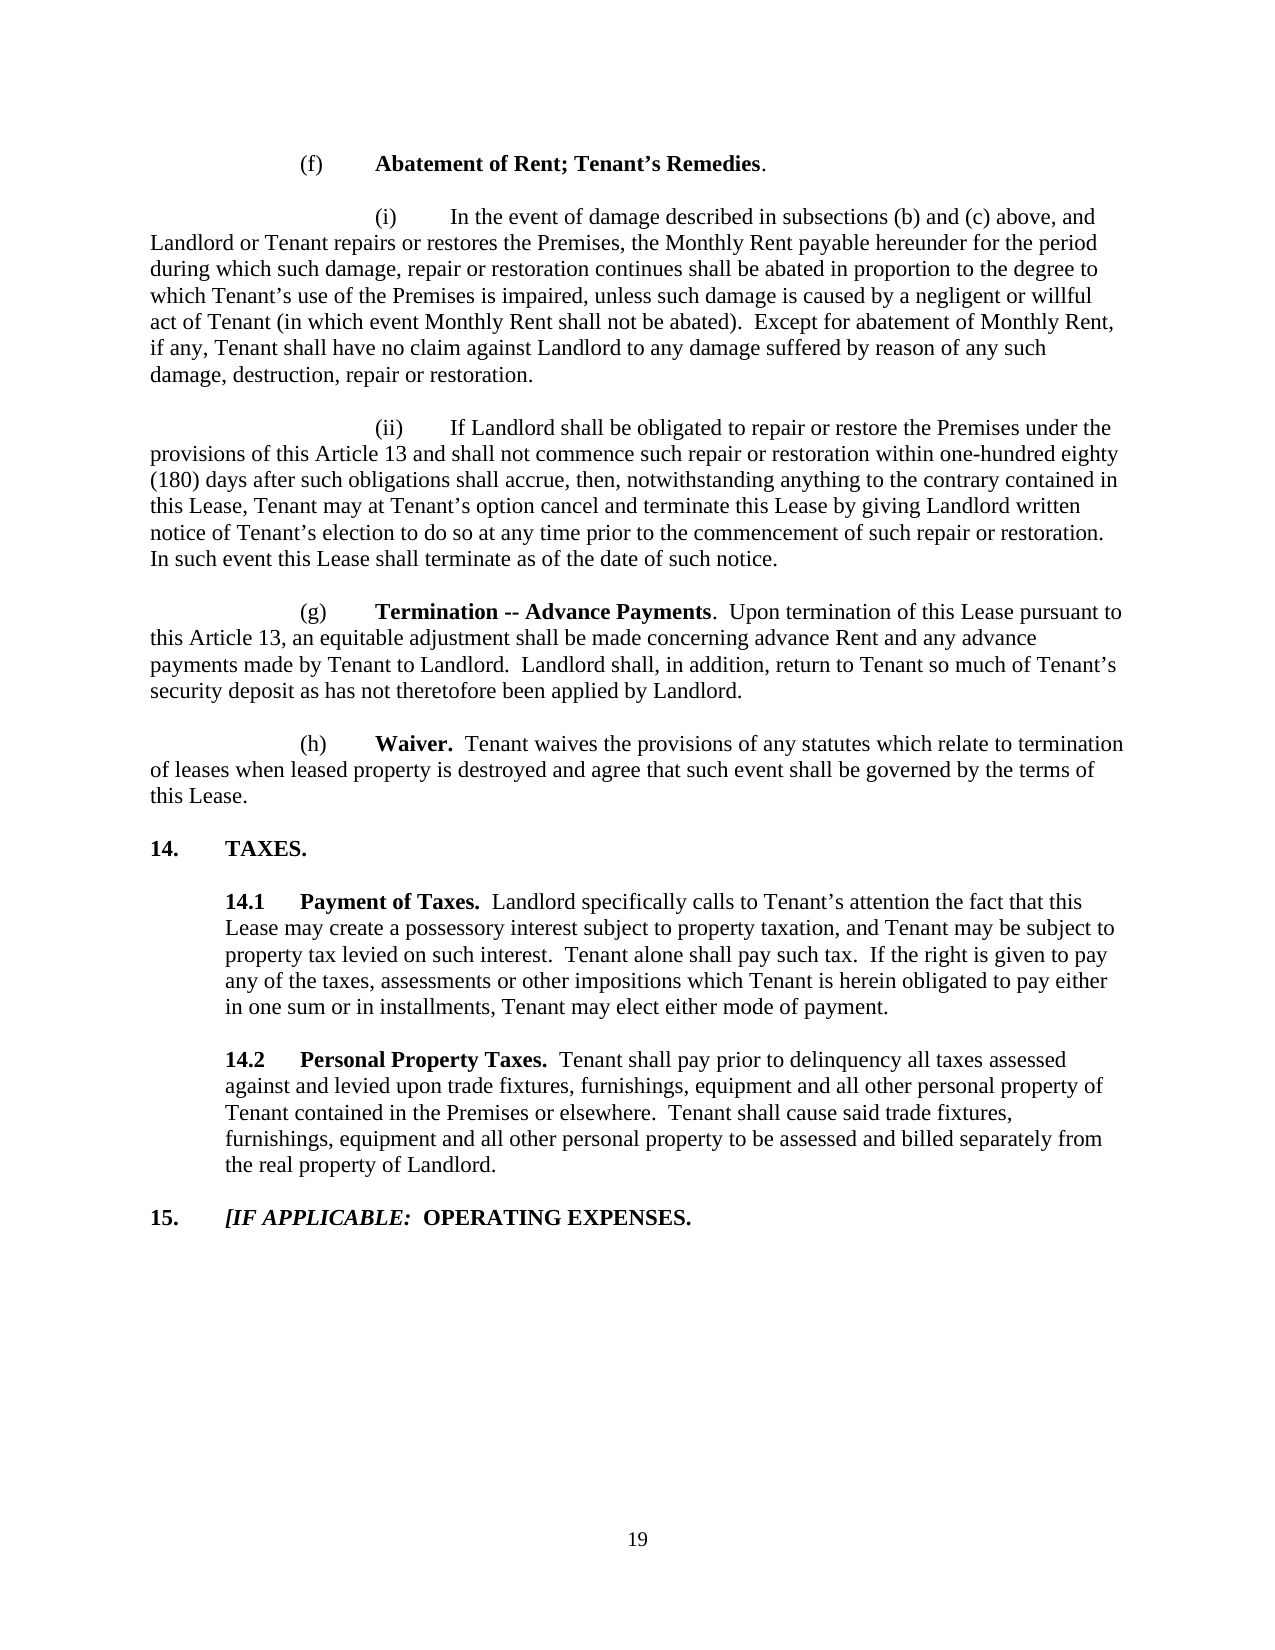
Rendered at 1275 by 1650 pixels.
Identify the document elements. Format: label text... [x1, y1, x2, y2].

text (h) Waiver. Tenant waives the provisions of any statutes which relate to termination of leases when leased property is destroyed and agree that such event shall be governed by the terms of this Lease. [150, 730, 1125, 809]
text (ii) If Landlord shall be obligated to repair or restore the Premises under the provisions of this Article 13 and shall not commence such repair or restoration within one-hundred eighty (180) days after such obligations shall accrue, then, notwithstanding anything to the contrary contained in this Lease, Tenant may at Tenant’s option cancel and terminate this Lease by giving Landlord written notice of Tenant’s election to do so at any time prior to the commencement of such repair or restoration. In such event this Lease shall terminate as of the date of such notice. [150, 413, 1125, 572]
text (f) Abatement of Rent; Tenant’s Remedies. [150, 150, 1125, 176]
text (g) Termination -- Advance Payments. Upon termination of this Lease pursuant to this Article 13, an equitable adjustment shall be made concerning advance Rent and any advance payments made by Tenant to Landlord. Landlord shall, in addition, return to Tenant so much of Tenant’s security deposit as has not theretofore been applied by Landlord. [150, 598, 1125, 703]
text (i) In the event of damage described in subsections (b) and (c) above, and Landlord or Tenant repairs or restores the Premises, the Monthly Rent payable hereunder for the period during which such damage, repair or restoration continues shall be abated in proportion to the degree to which Tenant’s use of the Premises is impaired, unless such damage is caused by a negligent or willful act of Tenant (in which event Monthly Rent shall not be abated). Except for abatement of Monthly Rent, if any, Tenant shall have no claim against Landlord to any damage suffered by reason of any such damage, destruction, repair or restoration. [150, 203, 1125, 387]
subtitle 15. [IF APPLICABLE: OPERATING EXPENSES. [150, 1204, 1125, 1231]
subtitle 14.2 Personal Property Taxes. Tenant shall pay prior to delinquency all taxes assessed against and levied upon trade fixtures, furnishings, equipment and all other personal property of Tenant contained in the Premises or elsewhere. Tenant shall cause said trade fixtures, furnishings, equipment and all other personal property to be assessed and billed separately from the real property of Landlord. [225, 1046, 1125, 1178]
subtitle 14.1 Payment of Taxes. Landlord specifically calls to Tenant’s attention the fact that this Lease may create a possessory interest subject to property taxation, and Tenant may be subject to property tax levied on such interest. Tenant alone shall pay such tax. If the right is given to pay any of the taxes, assessments or other impositions which Tenant is herein obligated to pay either in one sum or in installments, Tenant may elect either mode of payment. [225, 888, 1125, 1020]
subtitle 14. TAXES. [150, 835, 1125, 862]
